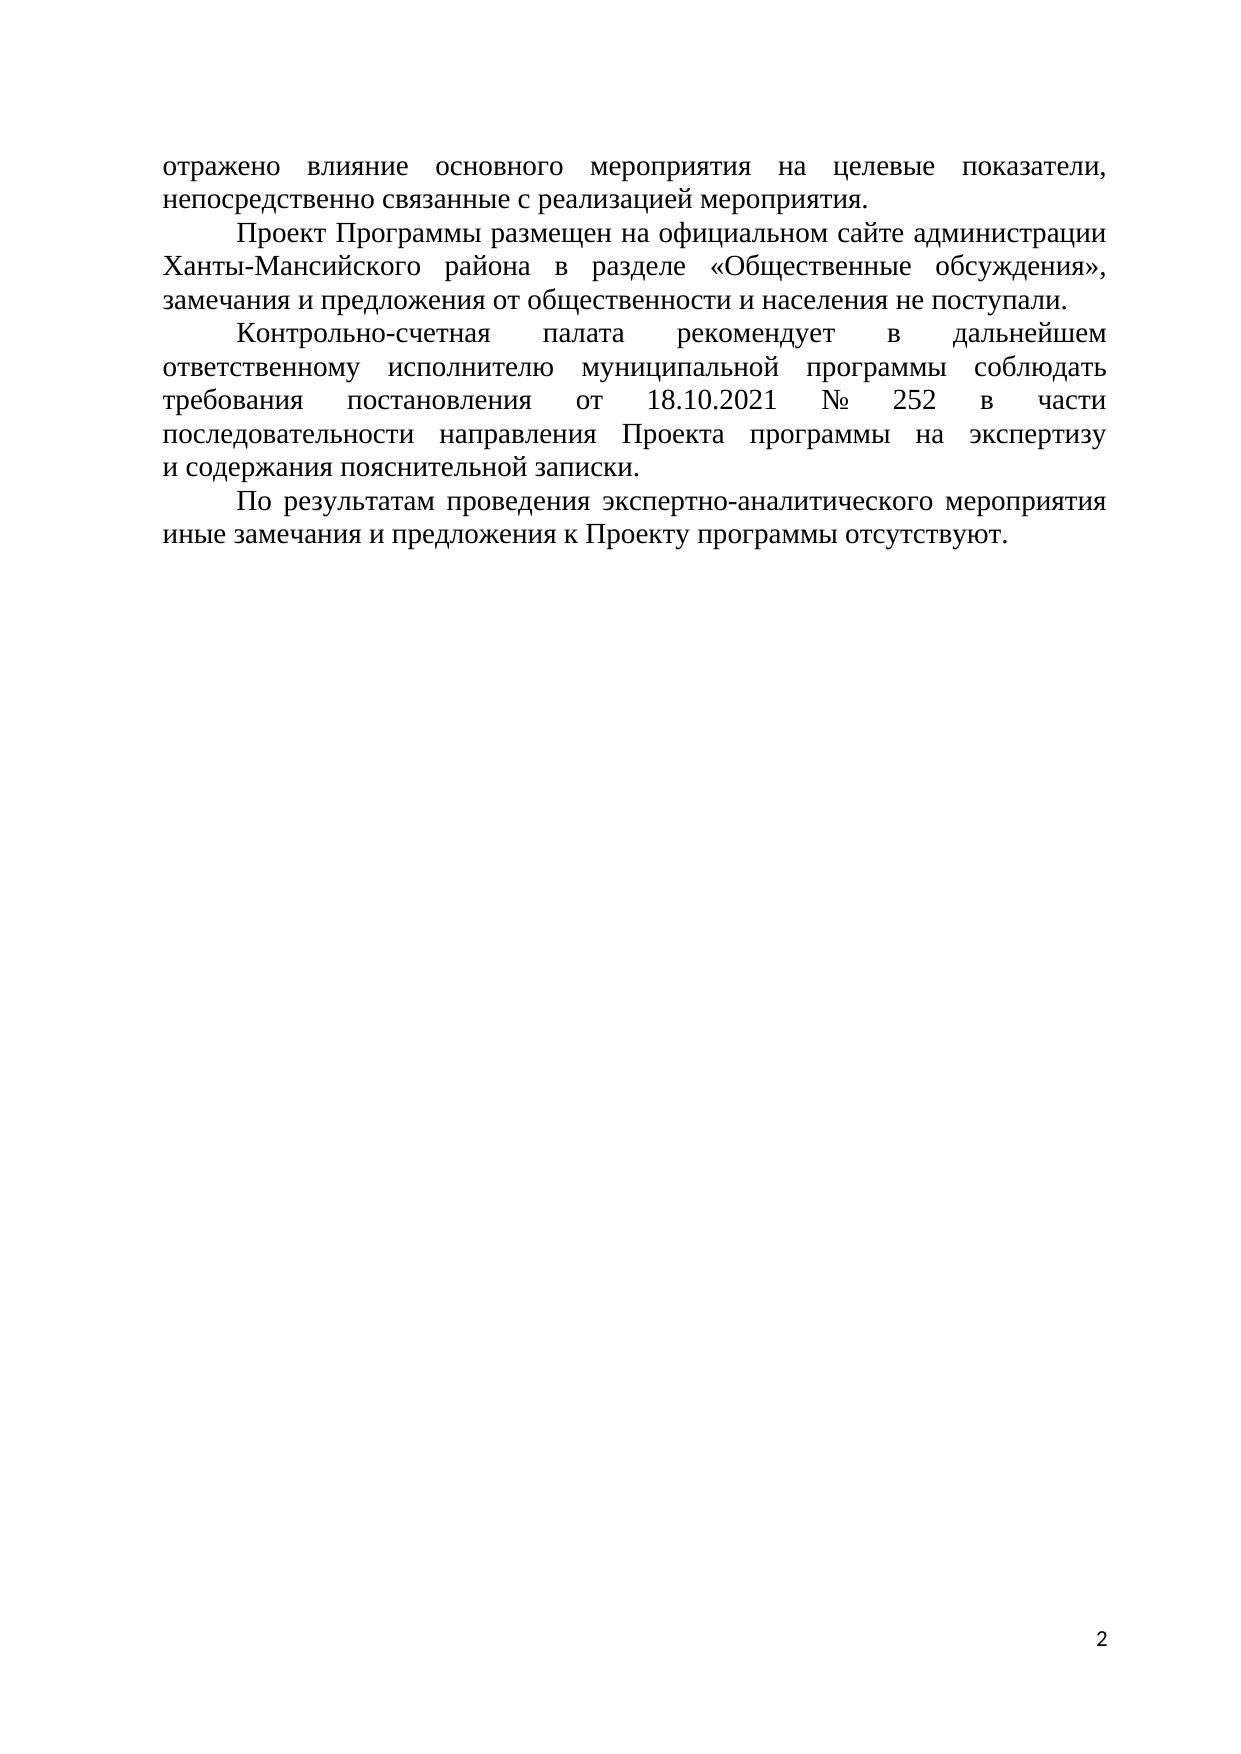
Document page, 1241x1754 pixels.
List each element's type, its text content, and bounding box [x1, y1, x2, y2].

text По результатам проведения экспертно-аналитического мероприятия иные замечания и предложения к Проекту программы отсутствуют. [162, 483, 1107, 550]
text Контрольно-счетная палата рекомендует в дальнейшем ответственному исполнителю муниципальной программы соблюдать требования постановления от 18.10.2021 № 252 в части последовательности направления Проекта программы на экспертизу и содержания пояснительной записки. [162, 315, 1107, 483]
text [162, 148, 1107, 215]
text Проект Программы размещен на официальном сайте администрации Ханты-Мансийского района в разделе «Общественные обсуждения», замечания и предложения от общественности и населения не поступали. [162, 215, 1107, 315]
